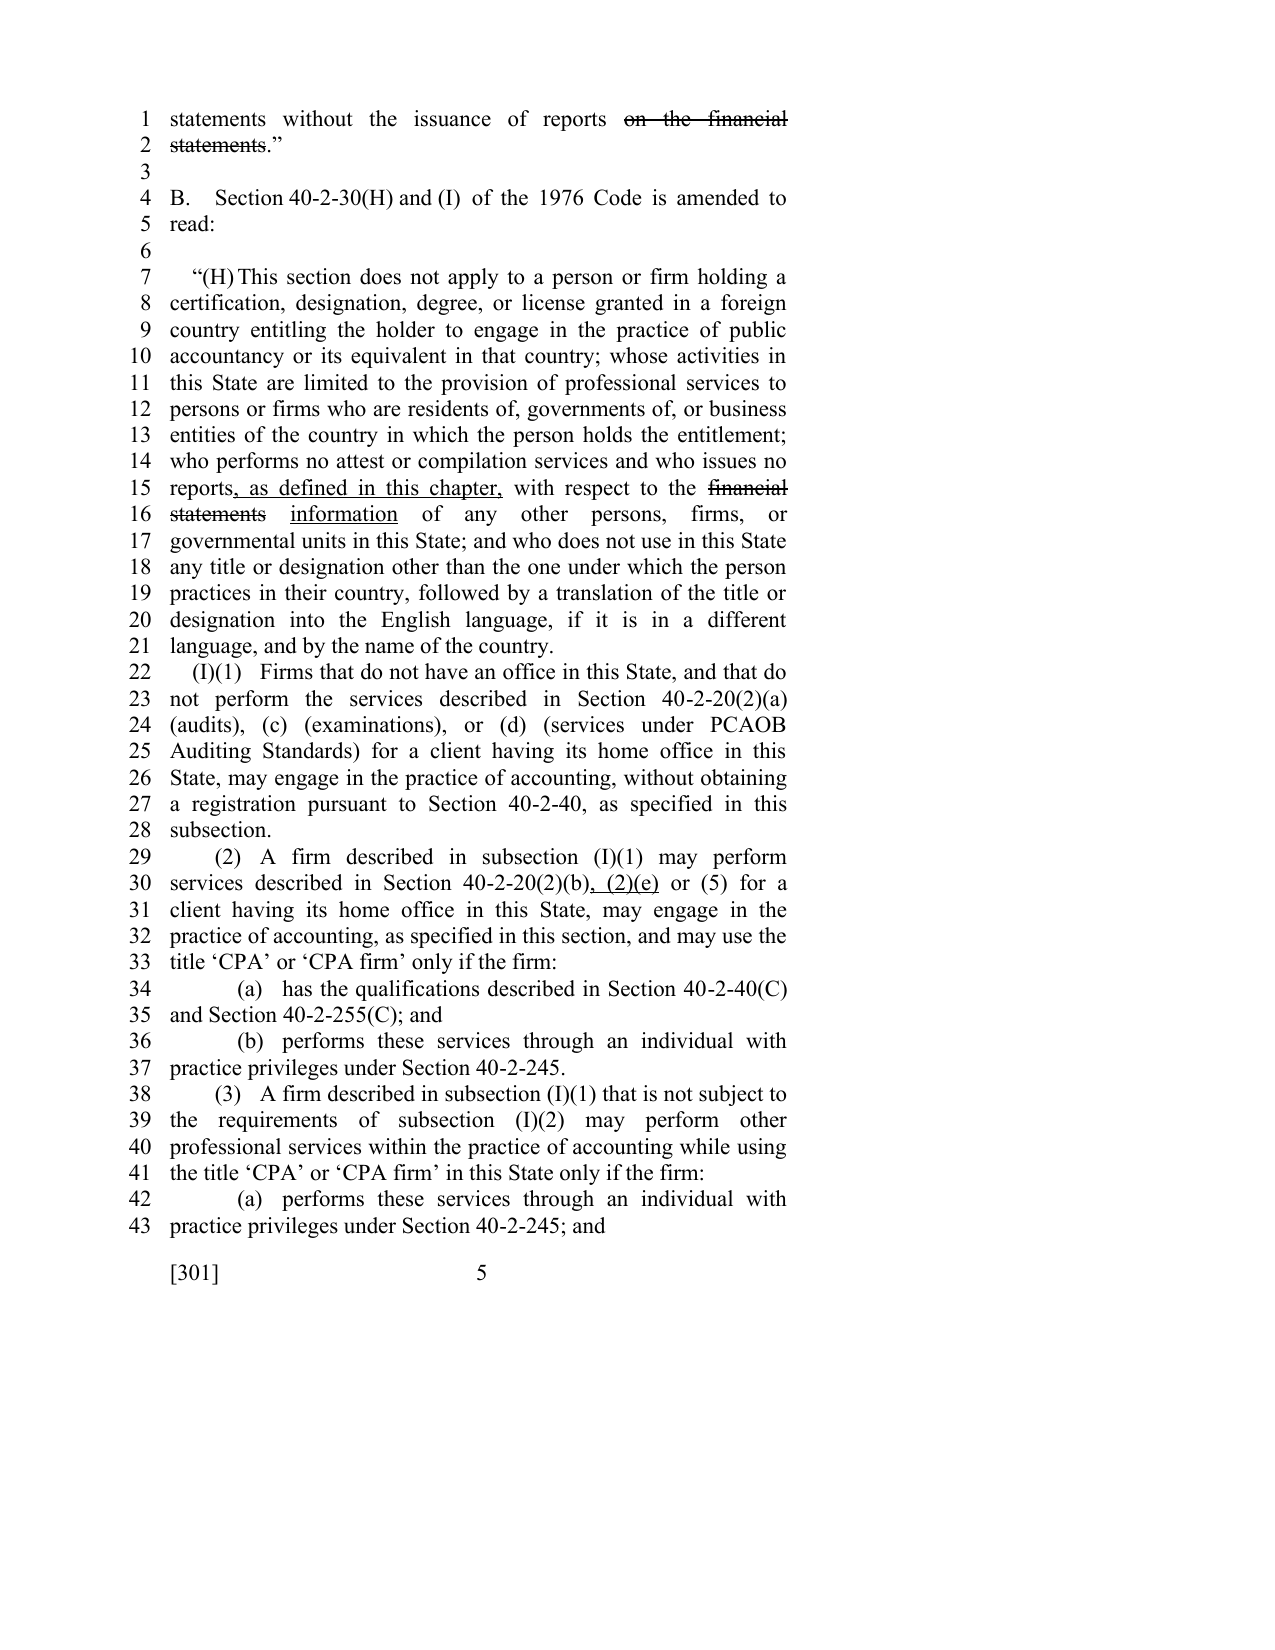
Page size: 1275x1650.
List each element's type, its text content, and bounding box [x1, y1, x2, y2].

text B. Section 40-2-30(H) and (I) of the 1976 Code is amended to read: [169, 184, 787, 237]
text “(H) This section does not apply to a person or firm holding a certification, designation, degree, or license granted in a foreign country entitling the holder to engage in the practice of public accountancy or its equivalent in that country; whose activities in this State are limited to the provision of professional services to persons or firms who are residents of, governments of, or business entities of the country in which the person holds the entitlement; who performs no attest or compilation services and who issues no reports, as defined in this chapter, with respect to the financial statements information of any other persons, firms, or governmental units in this State; and who does not use in this State any title or designation other than the one under which the person practices in their country, followed by a translation of the title or designation into the English language, if it is in a different language, and by the name of the country. [169, 263, 787, 658]
text (b) performs these services through an individual with practice privileges under Section 40-2-245. [169, 1027, 787, 1080]
text (a) has the qualifications described in Section 40-2-40(C) and Section 40-2-255(C); and [169, 975, 787, 1027]
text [169, 105, 787, 158]
text (3) A firm described in subsection (I)(1) that is not subject to the requirements of subsection (I)(2) may perform other professional services within the practice of accounting while using the title ‘CPA’ or ‘CPA firm’ in this State only if the firm: [169, 1080, 787, 1186]
text (a) performs these services through an individual with practice privileges under Section 40-2-245; and [169, 1186, 787, 1238]
text (2) A firm described in subsection (I)(1) may perform services described in Section 40-2-20(2)(b), (2)(e) or (5) for a client having its home office in this State, may engage in the practice of accounting, as specified in this section, and may use the title ‘CPA’ or ‘CPA firm’ only if the firm: [169, 843, 787, 975]
text (I)(1) Firms that do not have an office in this State, and that do not perform the services described in Section 40-2-20(2)(a) (audits), (c) (examinations), or (d) (services under PCAOB Auditing Standards) for a client having its home office in this State, may engage in the practice of accounting, without obtaining a registration pursuant to Section 40-2-40, as specified in this subsection. [169, 658, 787, 843]
